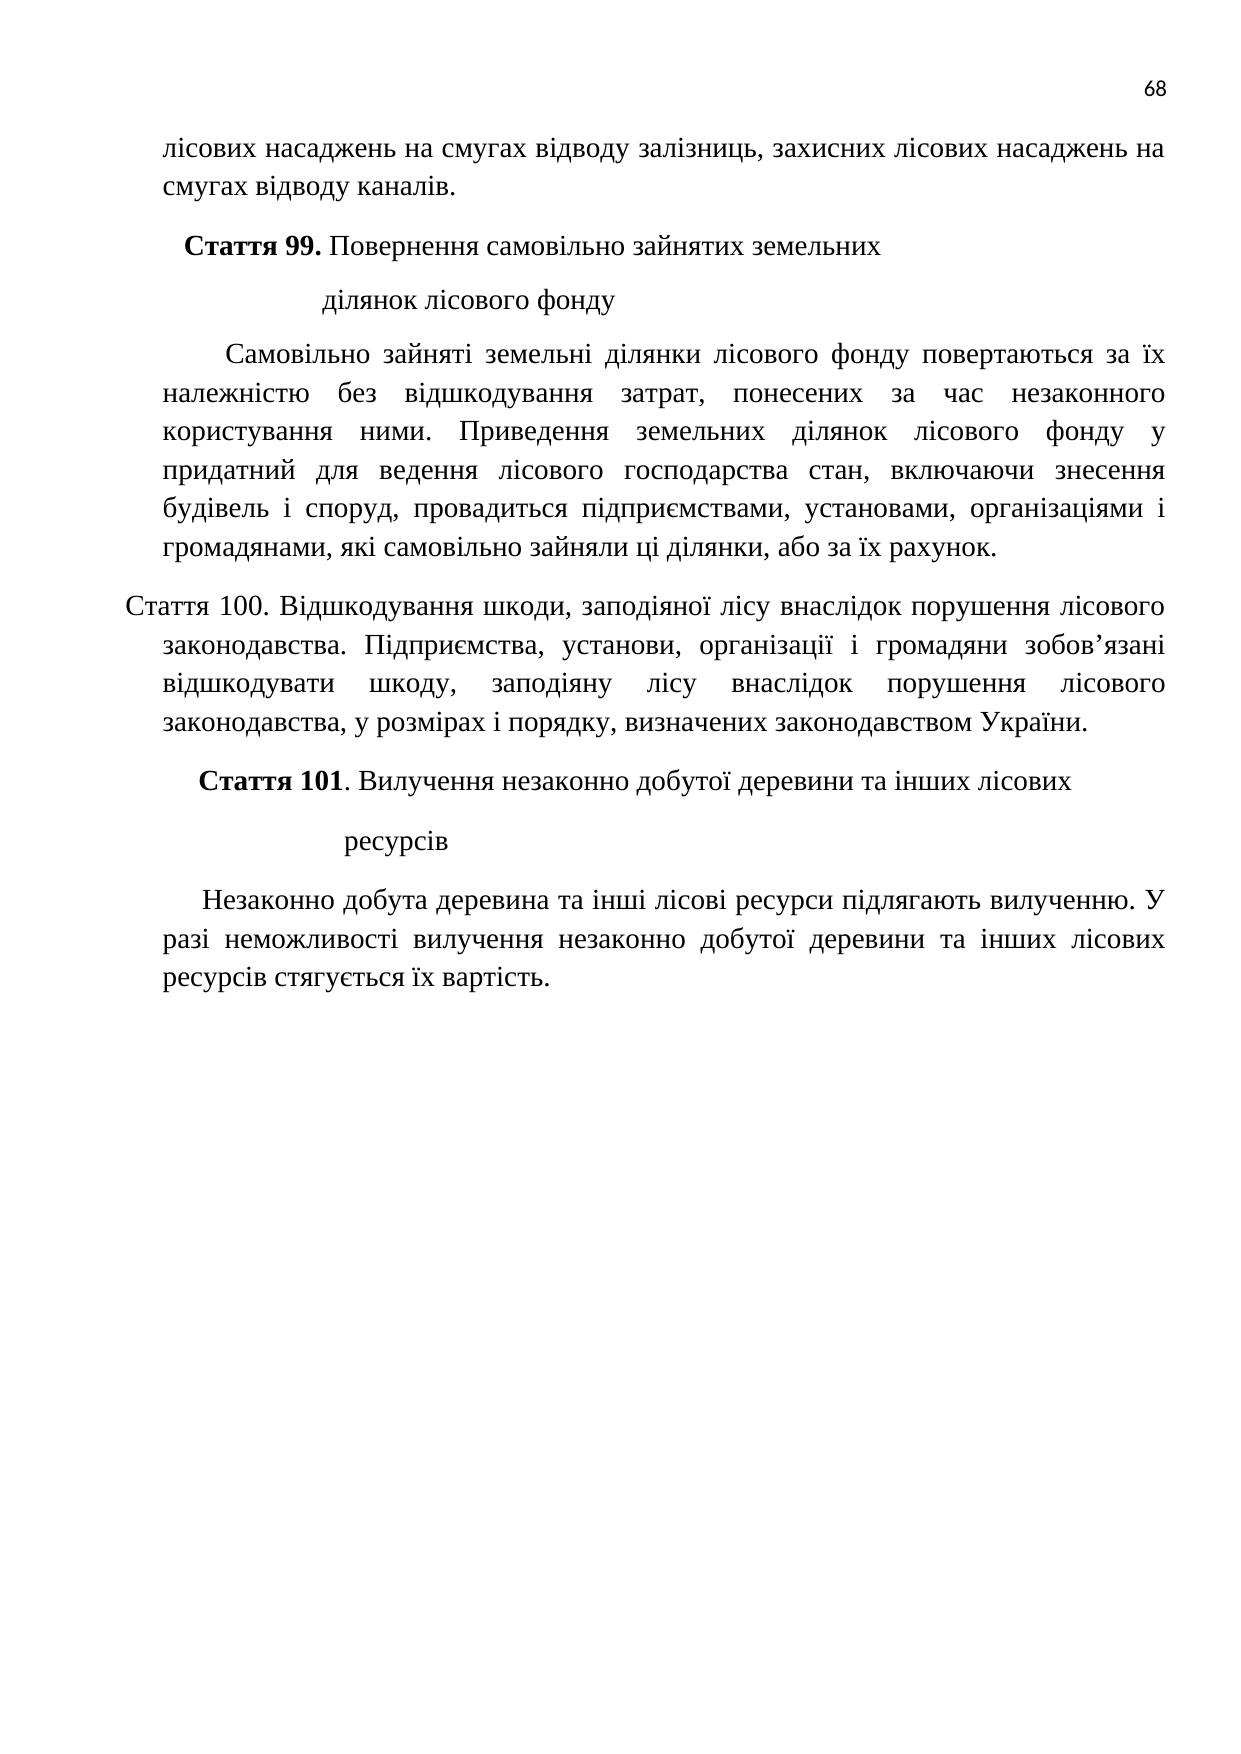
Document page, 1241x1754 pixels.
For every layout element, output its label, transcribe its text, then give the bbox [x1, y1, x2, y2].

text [125, 130, 1167, 202]
text Самовільно зайняті земельні ділянки лісового фонду повертаються за їх належністю без відшкодування затрат, понесених за час незаконного користування ними. Приведення земельних ділянок лісового фонду у придатний для ведення лісового господарства стан, включаючи знесення будівель і споруд, провадиться підприємствами, установами, організаціями і громадянами, які самовільно зайняли ці ділянки, або за їх рахунок. [125, 336, 1167, 563]
text ділянок лісового фонду [125, 282, 1167, 316]
text Незаконно добута деревина та інші лісові ресурси підлягають вилученню. У разі неможливості вилучення незаконно добутої деревини та інших лісових ресурсів стягується їх вартість. [125, 882, 1167, 993]
text Стаття 101. Вилучення незаконно добутої деревини та інших лісових [125, 763, 1167, 797]
text Стаття 100. Відшкодування шкоди, заподіяної лісу внаслідок порушення лісового законодавства. Підприємства, установи, організації і громадяни зобов’язані відшкодувати шкоду, заподіяну лісу внаслідок порушення лісового законодавства, у розмірах і порядку, визначених законодавством України. [125, 588, 1167, 738]
text ресурсів [125, 823, 1167, 856]
text Стаття 99. Повернення самовільно зайнятих земельних [125, 228, 1167, 261]
